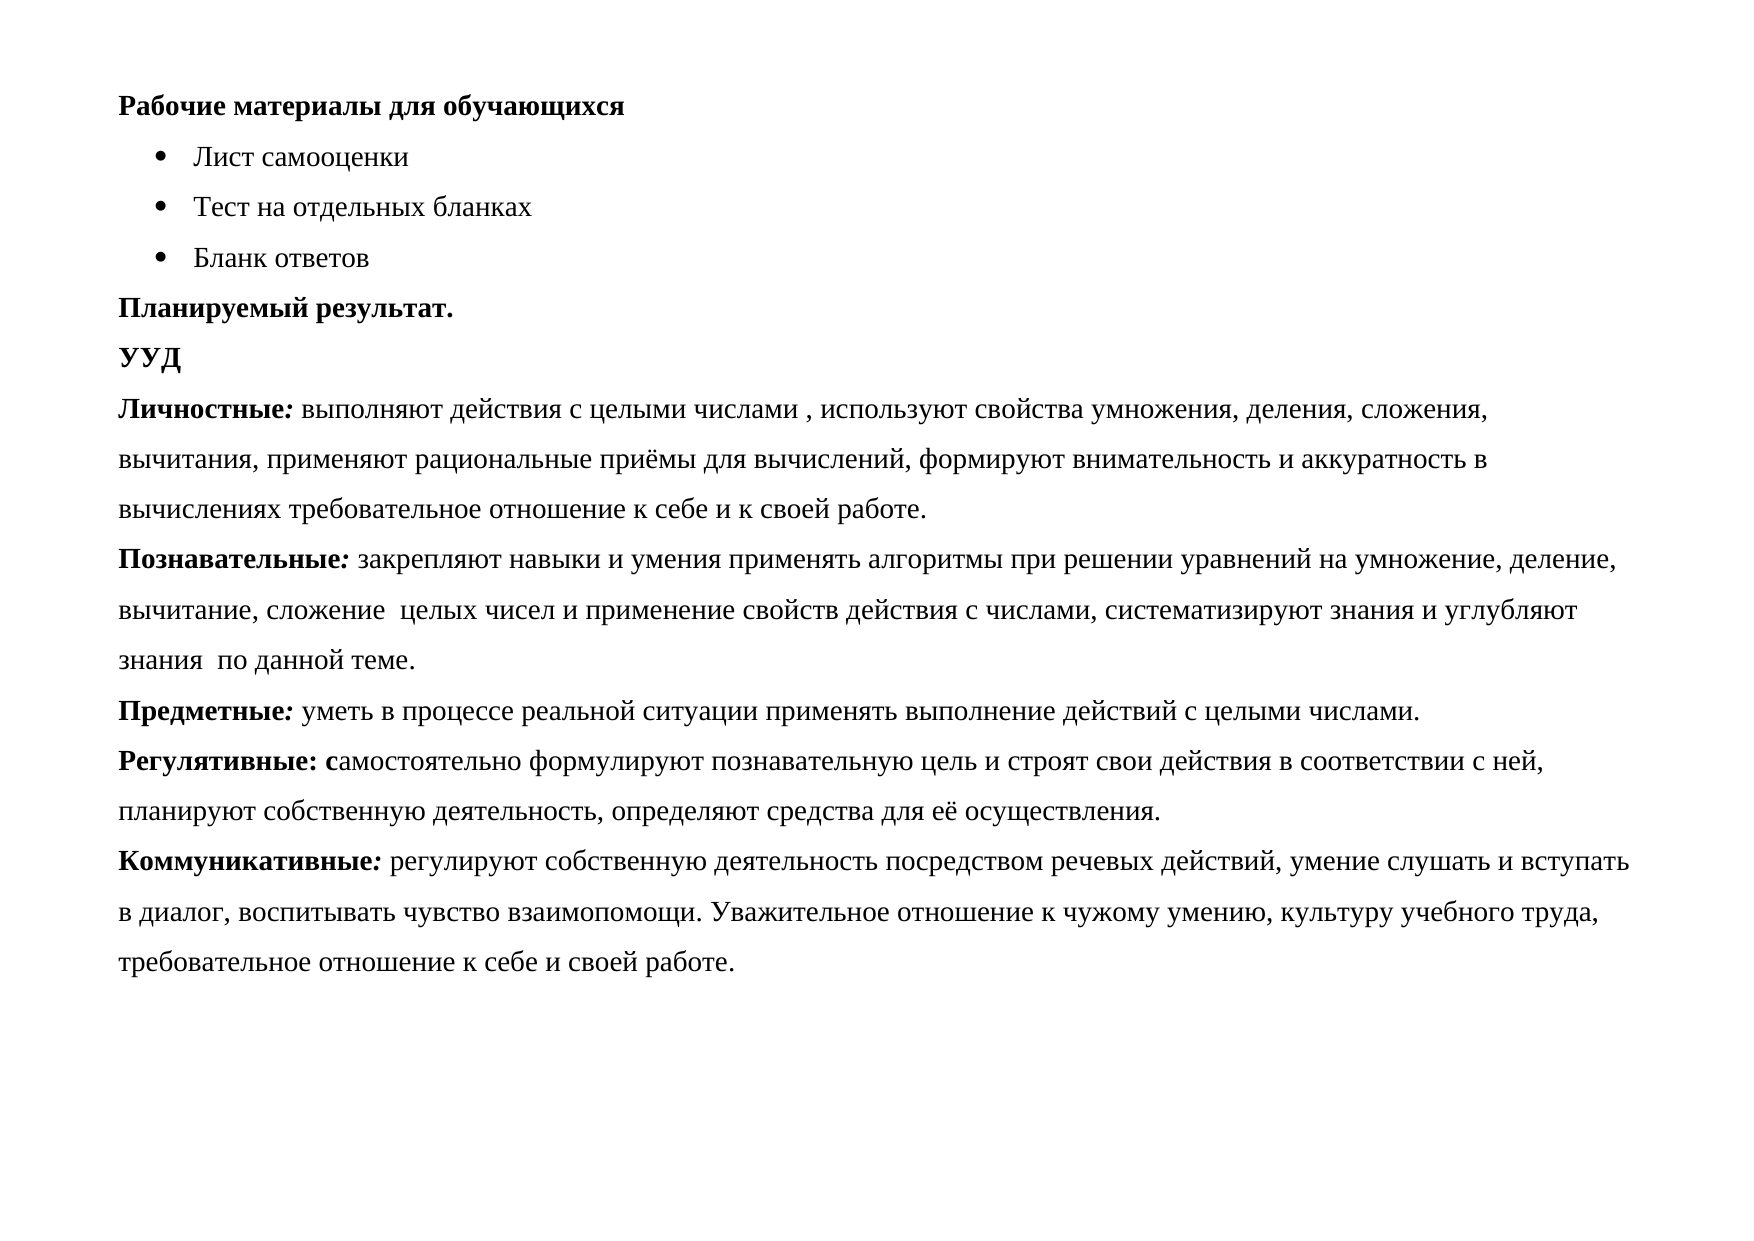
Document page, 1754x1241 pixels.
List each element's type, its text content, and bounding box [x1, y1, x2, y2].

text Рабочие материалы для обучающихся [118, 88, 1636, 122]
text Предметные: уметь в процессе реальной ситуации применять выполнение действий с целыми числами. [118, 693, 1636, 726]
text УУД [118, 340, 1636, 374]
text Регулятивные: самостоятельно формулируют познавательную цель и строят свои действия в соответствии с ней, планируют собственную деятельность, определяют средства для её осуществления. [118, 743, 1636, 827]
text Планируемый результат. [118, 290, 1636, 324]
text Познавательные: закрепляют навыки и умения применять алгоритмы при решении уравнений на умножение, деление, вычитание, сложение целых чисел и применение свойств действия с числами, систематизируют знания и углубляют знания по данной теме. [118, 542, 1636, 676]
list Тест на отдельных бланках [156, 189, 1636, 223]
list Бланк ответов [156, 240, 1636, 273]
list Лист самооценки [156, 139, 1636, 172]
text Личностные: выполняют действия с целыми числами , используют свойства умножения, деления, сложения, вычитания, применяют рациональные приёмы для вычислений, формируют внимательность и аккуратность в вычислениях требовательное отношение к себе и к своей работе. [118, 391, 1636, 525]
text Коммуникативные: регулируют собственную деятельность посредством речевых действий, умение слушать и вступать в диалог, воспитывать чувство взаимопомощи. Уважительное отношение к чужому умению, культуру учебного труда, требовательное отношение к себе и своей работе. [118, 843, 1636, 978]
